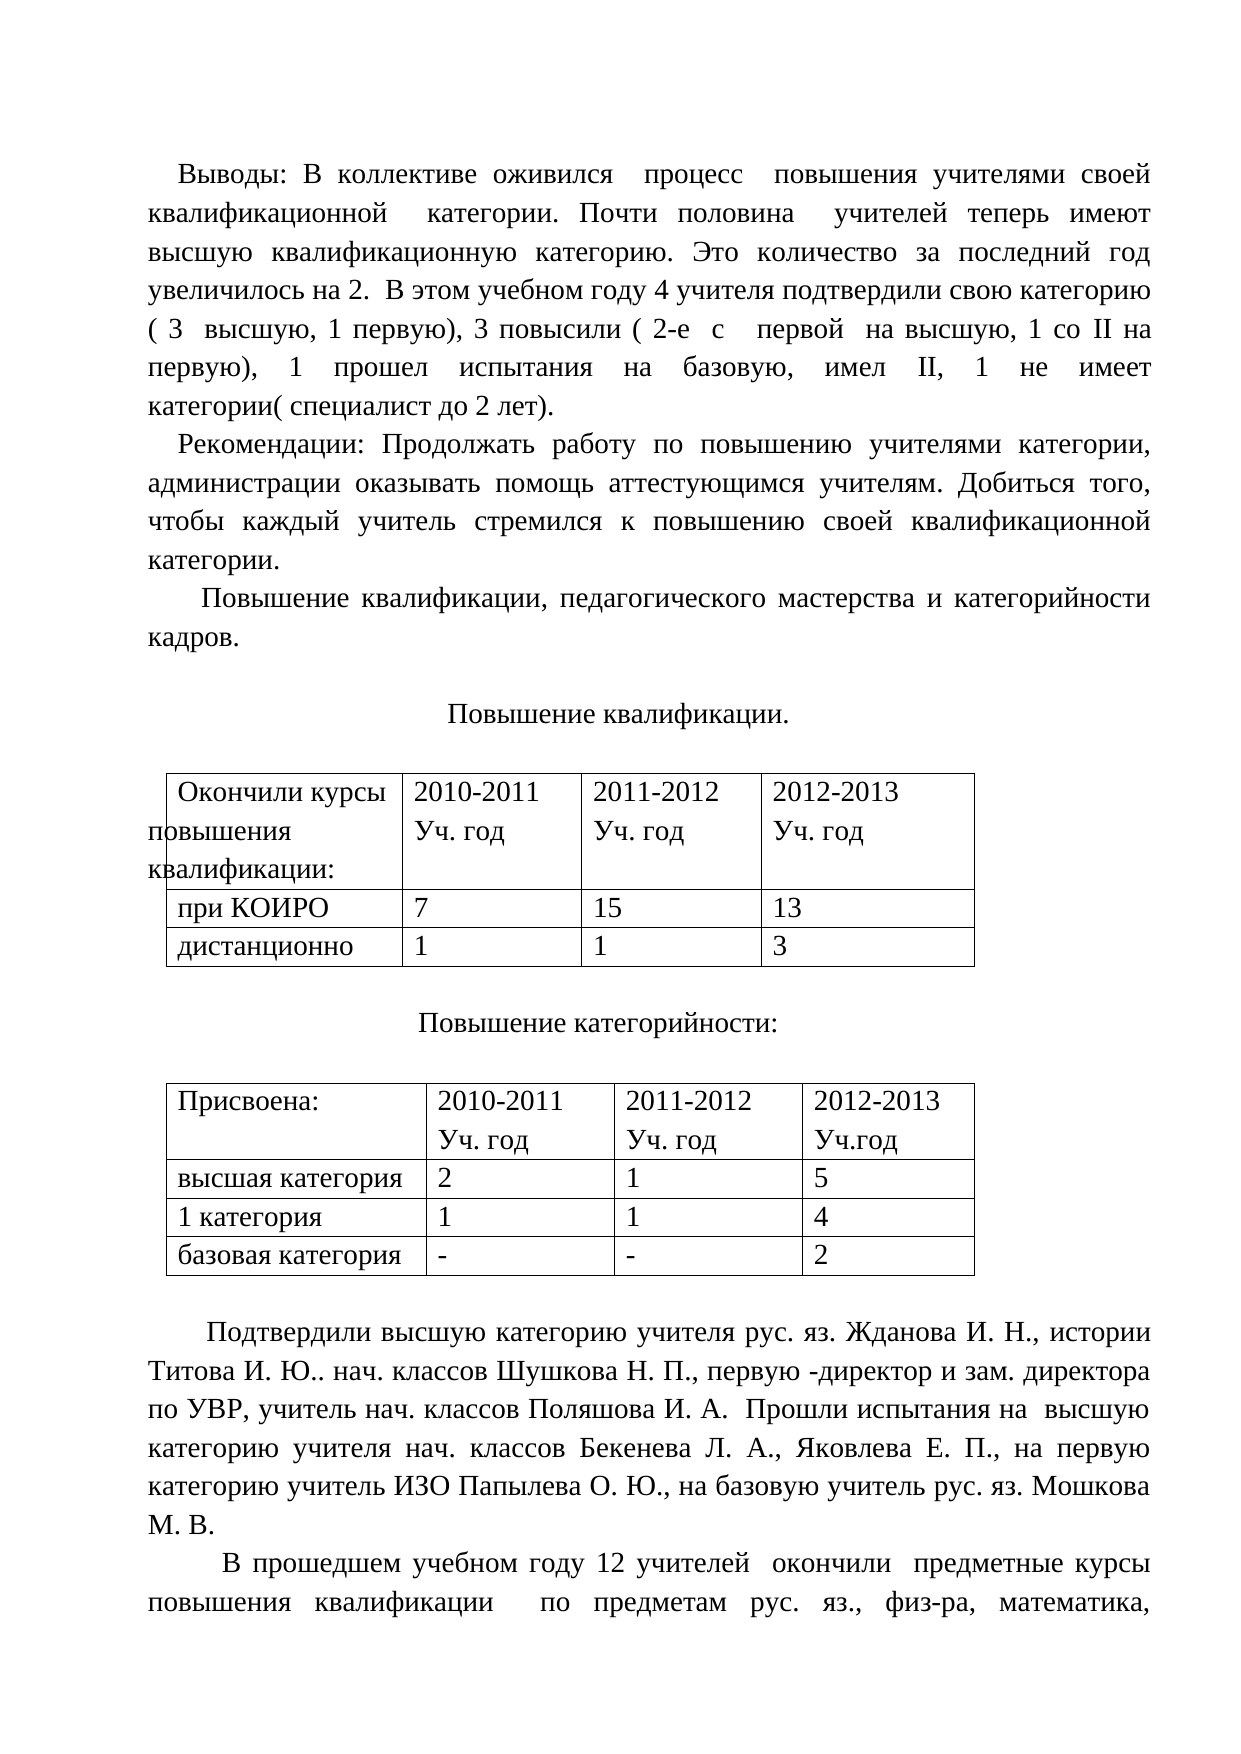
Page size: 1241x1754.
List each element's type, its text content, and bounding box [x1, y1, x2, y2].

table_cell 4 [803, 1199, 974, 1236]
table_cell 1 [427, 1199, 614, 1236]
table_cell 1 [582, 928, 761, 966]
table_cell 15 [582, 890, 761, 927]
table_header 2010-2011 Уч. год [403, 774, 581, 889]
text Рекомендации: Продолжать работу по повышению учителями категории, администрации оказывать помощь аттестующимся учителям. Добиться того, чтобы каждый учитель стремился к повышению своей квалификационной категории. [148, 426, 1152, 576]
table_cell высшая категория [167, 1160, 426, 1198]
table_cell дистанционно [167, 928, 402, 966]
table_header Присвоена: [167, 1084, 426, 1159]
table_header 2011-2012 Уч. год [582, 774, 761, 889]
table_cell 1 [615, 1160, 802, 1198]
table_cell 2 [803, 1237, 974, 1275]
table_cell 1 категория [167, 1199, 426, 1236]
table_cell 1 [615, 1199, 802, 1236]
text Подтвердили высшую категорию учителя рус. яз. Жданова И. Н., истории Титова И. Ю.. нач. классов Шушкова Н. П., первую -директор и зам. директора по УВР, учитель нач. классов Поляшова И. А. Прошли испытания на высшую категорию учителя нач. классов Бекенева Л. А., Яковлева Е. П., на первую категорию учитель ИЗО Папылева О. Ю., на базовую учитель рус. яз. Мошкова М. В. [148, 1314, 1152, 1541]
table_cell 13 [762, 890, 974, 927]
text Повышение категорийности: [148, 1005, 1152, 1039]
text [148, 1546, 1152, 1618]
table_header 2010-2011 Уч. год [427, 1084, 614, 1159]
table_cell 7 [403, 890, 581, 927]
table_header Окончили курсы повышения квалификации: [167, 774, 402, 889]
table_cell - [615, 1237, 802, 1275]
table_cell при КОИРО [167, 890, 402, 927]
table_header 2012-2013 Уч.год [803, 1084, 974, 1159]
table_cell базовая категория [167, 1237, 426, 1275]
table_cell 5 [803, 1160, 974, 1198]
table_header 2011-2012 Уч. год [615, 1084, 802, 1159]
table_cell 2 [427, 1160, 614, 1198]
table_cell 3 [762, 928, 974, 966]
table_cell - [427, 1237, 614, 1275]
text Повышение квалификации. [148, 696, 1152, 730]
table_header 2012-2013 Уч. год [762, 774, 974, 889]
text Повышение квалификации, педагогического мастерства и категорийности кадров. [148, 581, 1152, 653]
table_cell 1 [403, 928, 581, 966]
text Выводы: В коллективе оживился процесс повышения учителями своей квалификационной категории. Почти половина учителей теперь имеют высшую квалификационную категорию. Это количество за последний год увеличилось на 2. В этом учебном году 4 учителя подтвердили свою категорию ( 3 высшую, 1 первую), 3 повысили ( 2-е с первой на высшую, 1 со II на первую), 1 прошел испытания на базовую, имел II, 1 не имеет категории( специалист до 2 лет). [148, 157, 1152, 421]
